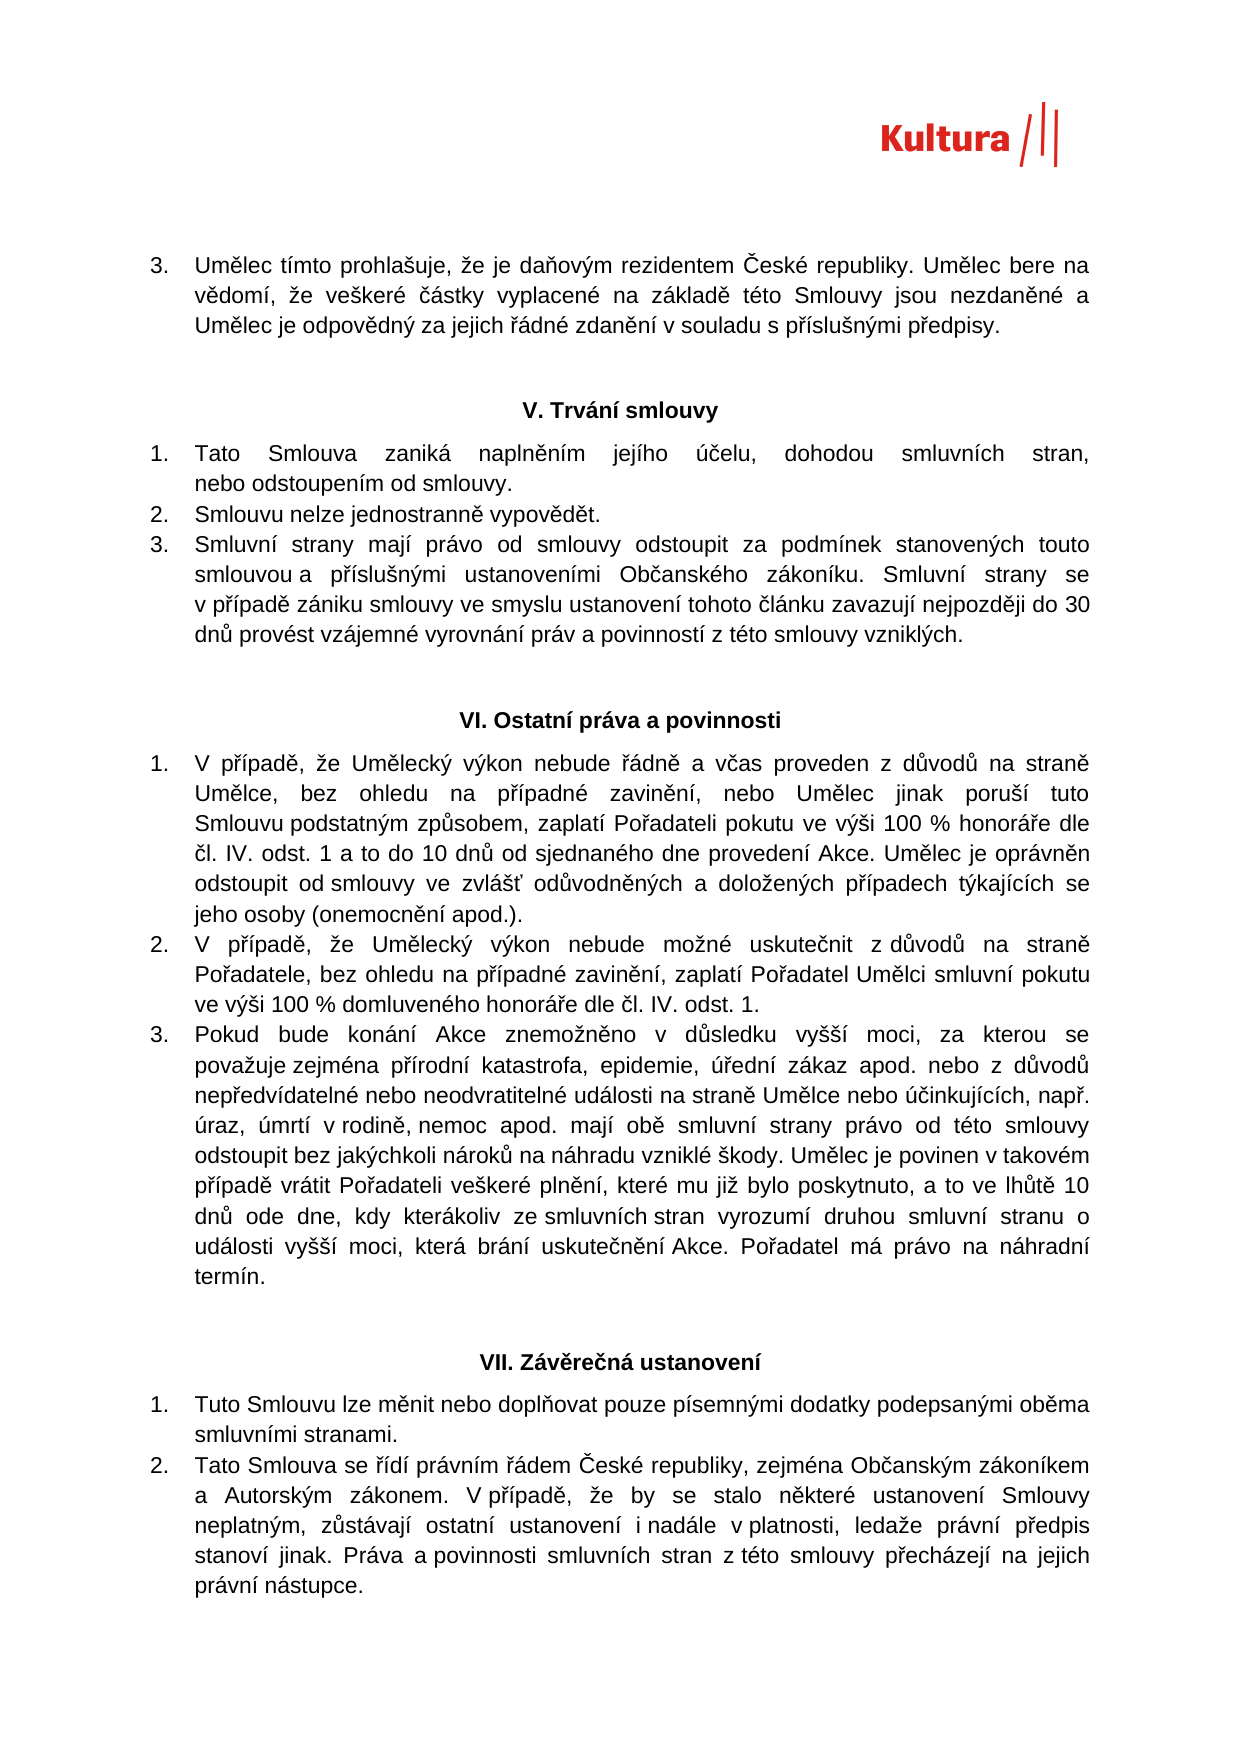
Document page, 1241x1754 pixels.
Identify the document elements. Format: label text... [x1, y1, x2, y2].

list Tuto Smlouvu lze měnit nebo doplňovat pouze písemnými dodatky podepsanými oběma smluvními stranami. [150, 1391, 1090, 1448]
picture [849, 73, 1089, 196]
list Pokud bude konání Akce znemožněno v důsledku vyšší moci, za kterou se považuje zejména přírodní katastrofa, epidemie, úřední zákaz apod. nebo z důvodů nepředvídatelné nebo neodvratitelné události na straně Umělce nebo účinkujících, např. úraz, úmrtí v rodině, nemoc apod. mají obě smluvní strany právo od této smlouvy odstoupit bez jakýchkoli nároků na náhradu vzniklé škody. Umělec je povinen v takovém případě vrátit Pořadateli veškeré plnění, které mu již bylo poskytnuto, a to ve lhůtě 10 dnů ode dne, kdy kterákoliv ze smluvních stran vyrozumí druhou smluvní stranu o události vyšší moci, která brání uskutečnění Akce. Pořadatel má právo na náhradní termín. [150, 1021, 1090, 1289]
list Smlouvu nelze jednostranně vypovědět. [150, 501, 1090, 527]
text VI. Ostatní práva a povinnosti [150, 707, 1090, 733]
text V. Trvání smlouvy [150, 397, 1090, 424]
list V případě, že Umělecký výkon nebude řádně a včas proveden z důvodů na straně Umělce, bez ohledu na případné zavinění, nebo Umělec jinak poruší tuto Smlouvu podstatným způsobem, zaplatí Pořadateli pokutu ve výši 100 % honoráře dle čl. IV. odst. 1 a to do 10 dnů od sjednaného dne provedení Akce. Umělec je oprávněn odstoupit od smlouvy ve zvlášť odůvodněných a doložených případech týkajících se jeho osoby (onemocnění apod.). [150, 749, 1090, 927]
list V případě, že Umělecký výkon nebude možné uskutečnit z důvodů na straně Pořadatele, bez ohledu na případné zavinění, zaplatí Pořadatel Umělci smluvní pokutu ve výši 100 % domluveného honoráře dle čl. IV. odst. 1. [150, 931, 1090, 1018]
list Tato Smlouva se řídí právním řádem České republiky, zejména Občanským zákoníkem a Autorským zákonem. V případě, že by se stalo některé ustanovení Smlouvy neplatným, zůstávají ostatní ustanovení i nadále v platnosti, ledaže právní předpis stanoví jinak. Práva a povinnosti smluvních stran z této smlouvy přecházejí na jejich právní nástupce. [150, 1452, 1090, 1599]
list Smluvní strany mají právo od smlouvy odstoupit za podmínek stanovených touto smlouvou a příslušnými ustanoveními Občanského zákoníku. Smluvní strany se v případě zániku smlouvy ve smyslu ustanovení tohoto článku zavazují nejpozději do 30 dnů provést vzájemné vyrovnání práv a povinností z této smlouvy vzniklých. [150, 531, 1090, 648]
text VII. Závěrečná ustanovení [150, 1348, 1090, 1375]
list Tato Smlouva zaniká naplněním jejího účelu, dohodou smluvních stran, nebo odstoupením od smlouvy. [150, 440, 1090, 497]
list Umělec tímto prohlašuje, že je daňovým rezidentem České republiky. Umělec bere na vědomí, že veškeré částky vyplacené na základě této Smlouvy jsou nezdaněné a Umělec je odpovědný za jejich řádné zdanění v souladu s příslušnými předpisy. [150, 252, 1090, 338]
